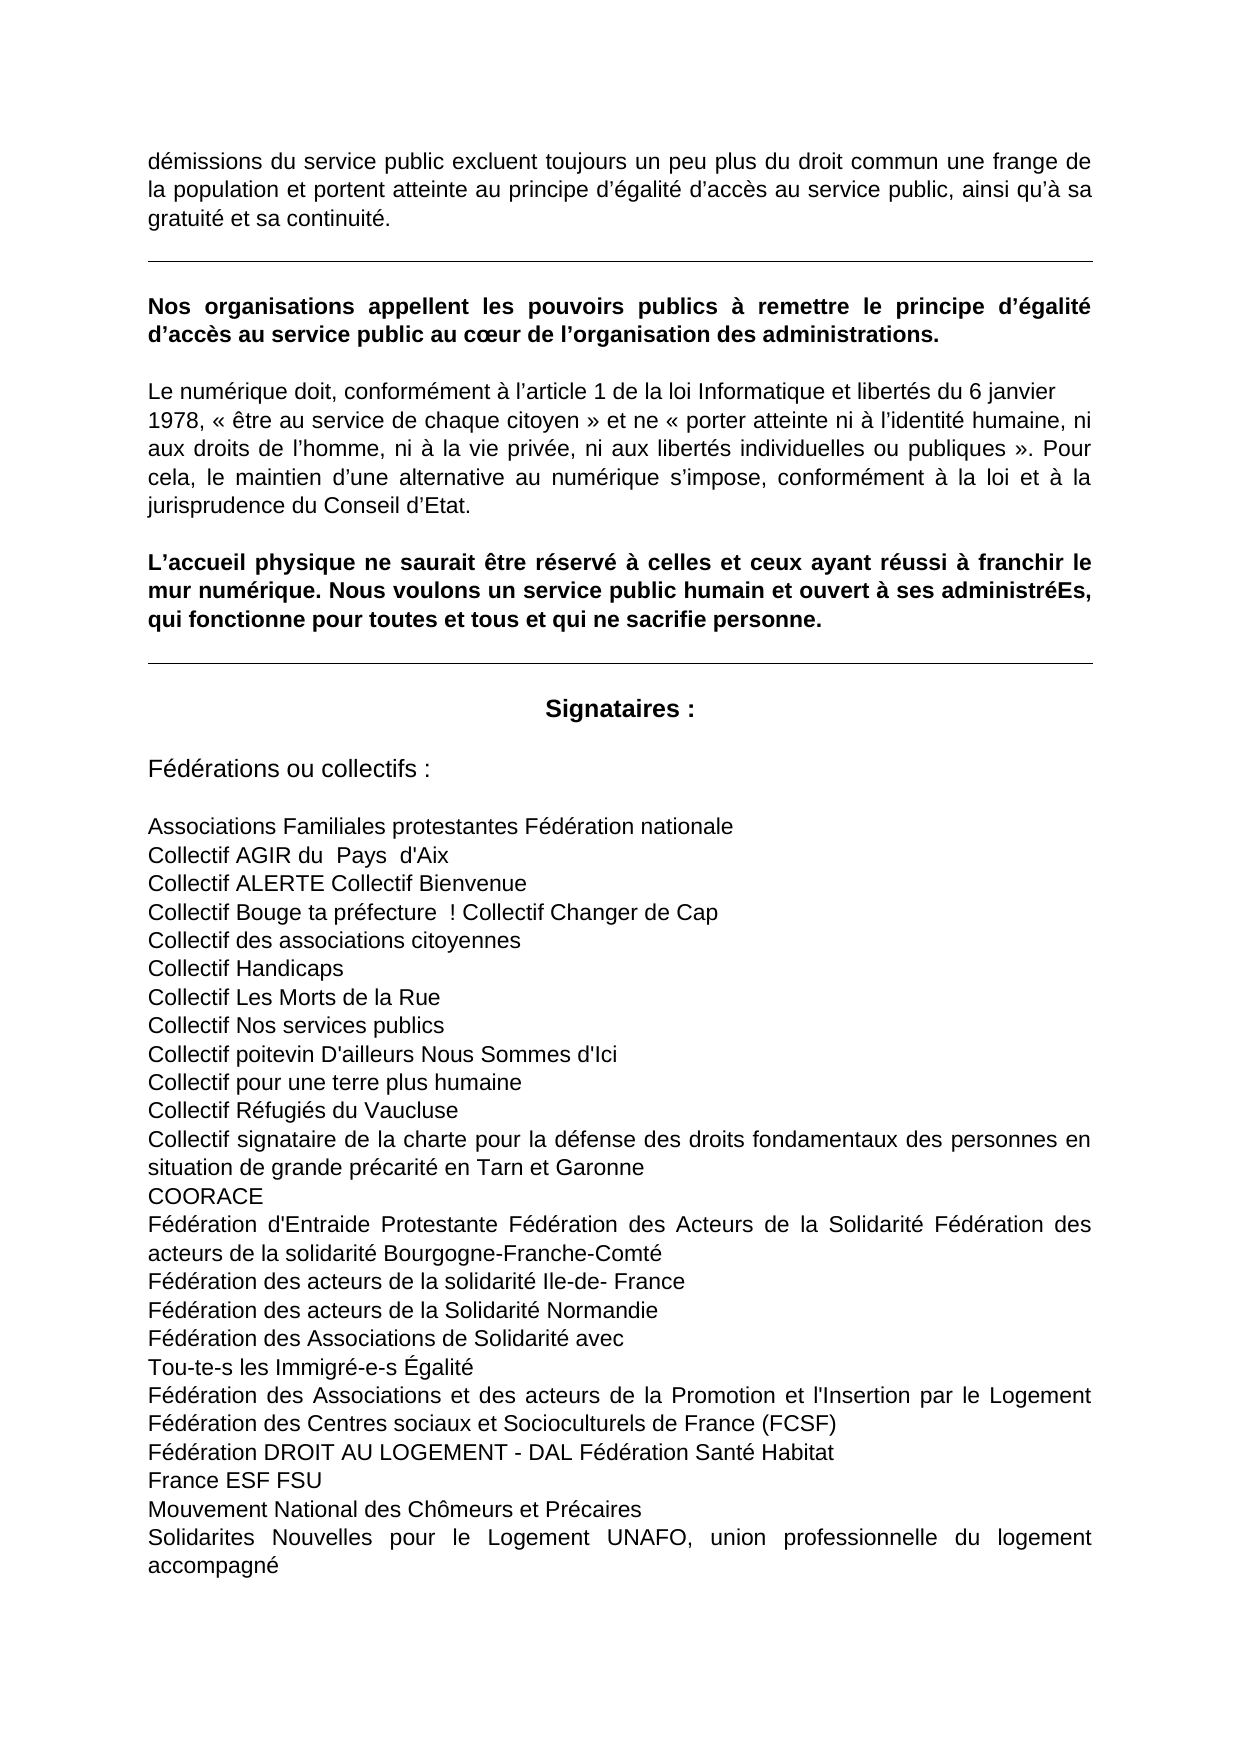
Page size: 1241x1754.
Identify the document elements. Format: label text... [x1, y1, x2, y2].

text Tou-te-s les Immigré-e-s Égalité [148, 1353, 1093, 1380]
text L’accueil physique ne saurait être réservé à celles et ceux ayant réussi à franchir le mur numérique. Nous voulons un service public humain et ouvert à ses administréEs, qui fonctionne pour toutes et tous et qui ne sacrifie personne. [148, 549, 1093, 632]
text COORACE [148, 1183, 1093, 1209]
text Mouvement National des Chômeurs et Précaires [148, 1496, 1093, 1522]
text Solidarites Nouvelles pour le Logement UNAFO, union professionnelle du logement accompagné [148, 1524, 1093, 1579]
text Collectif Nos services publics [148, 1012, 1093, 1038]
text Fédération des acteurs de la solidarité Ile-de- France [148, 1268, 1093, 1294]
text Nos organisations appellent les pouvoirs publics à remettre le principe d’égalité d’accès au service public au cœur de l’organisation des administrations. [148, 293, 1093, 348]
text Collectif pour une terre plus humaine [148, 1069, 1093, 1095]
text Collectif signataire de la charte pour la défense des droits fondamentaux des personnes en situation de grande précarité en Tarn et Garonne [148, 1126, 1093, 1181]
subtitle Signataires : [148, 694, 1093, 723]
text Collectif ALERTE Collectif Bienvenue [148, 870, 1093, 896]
text Collectif Bouge ta préfecture ! Collectif Changer de Cap [148, 898, 1093, 925]
text France ESF FSU [148, 1467, 1093, 1493]
text Collectif poitevin D'ailleurs Nous Sommes d'Ici [148, 1041, 1093, 1067]
text Fédération des acteurs de la Solidarité Normandie [148, 1297, 1093, 1323]
text Fédération des Associations et des acteurs de la Promotion et l'Insertion par le Logement Fédération des Centres sociaux et Socioculturels de France (FCSF) [148, 1382, 1093, 1437]
text Fédération DROIT AU LOGEMENT - DAL Fédération Santé Habitat [148, 1439, 1093, 1465]
text Collectif AGIR du Pays d'Aix [148, 842, 1093, 868]
text Collectif Réfugiés du Vaucluse [148, 1097, 1093, 1124]
text Fédération des Associations de Solidarité avec [148, 1325, 1093, 1351]
text Associations Familiales protestantes Fédération nationale [148, 813, 1093, 839]
text Collectif des associations citoyennes [148, 927, 1093, 953]
text Le numérique doit, conformément à l’article 1 de la loi Informatique et libertés du 6 janvier [148, 378, 1093, 404]
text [148, 148, 1093, 231]
subtitle Fédérations ou collectifs : [148, 754, 1093, 782]
text Collectif Handicaps [148, 955, 1093, 982]
text Fédération d'Entraide Protestante Fédération des Acteurs de la Solidarité Fédération des acteurs de la solidarité Bourgogne-Franche-Comté [148, 1211, 1093, 1266]
text Collectif Les Morts de la Rue [148, 984, 1093, 1010]
text 1978, « être au service de chaque citoyen » et ne « porter atteinte ni à l’identité humaine, ni aux droits de l’homme, ni à la vie privée, ni aux libertés individuelles ou publiques ». Pour cela, le maintien d’une alternative au numérique s’impose, conformément à la loi et à la jurisprudence du Conseil d’Etat. [148, 407, 1093, 518]
